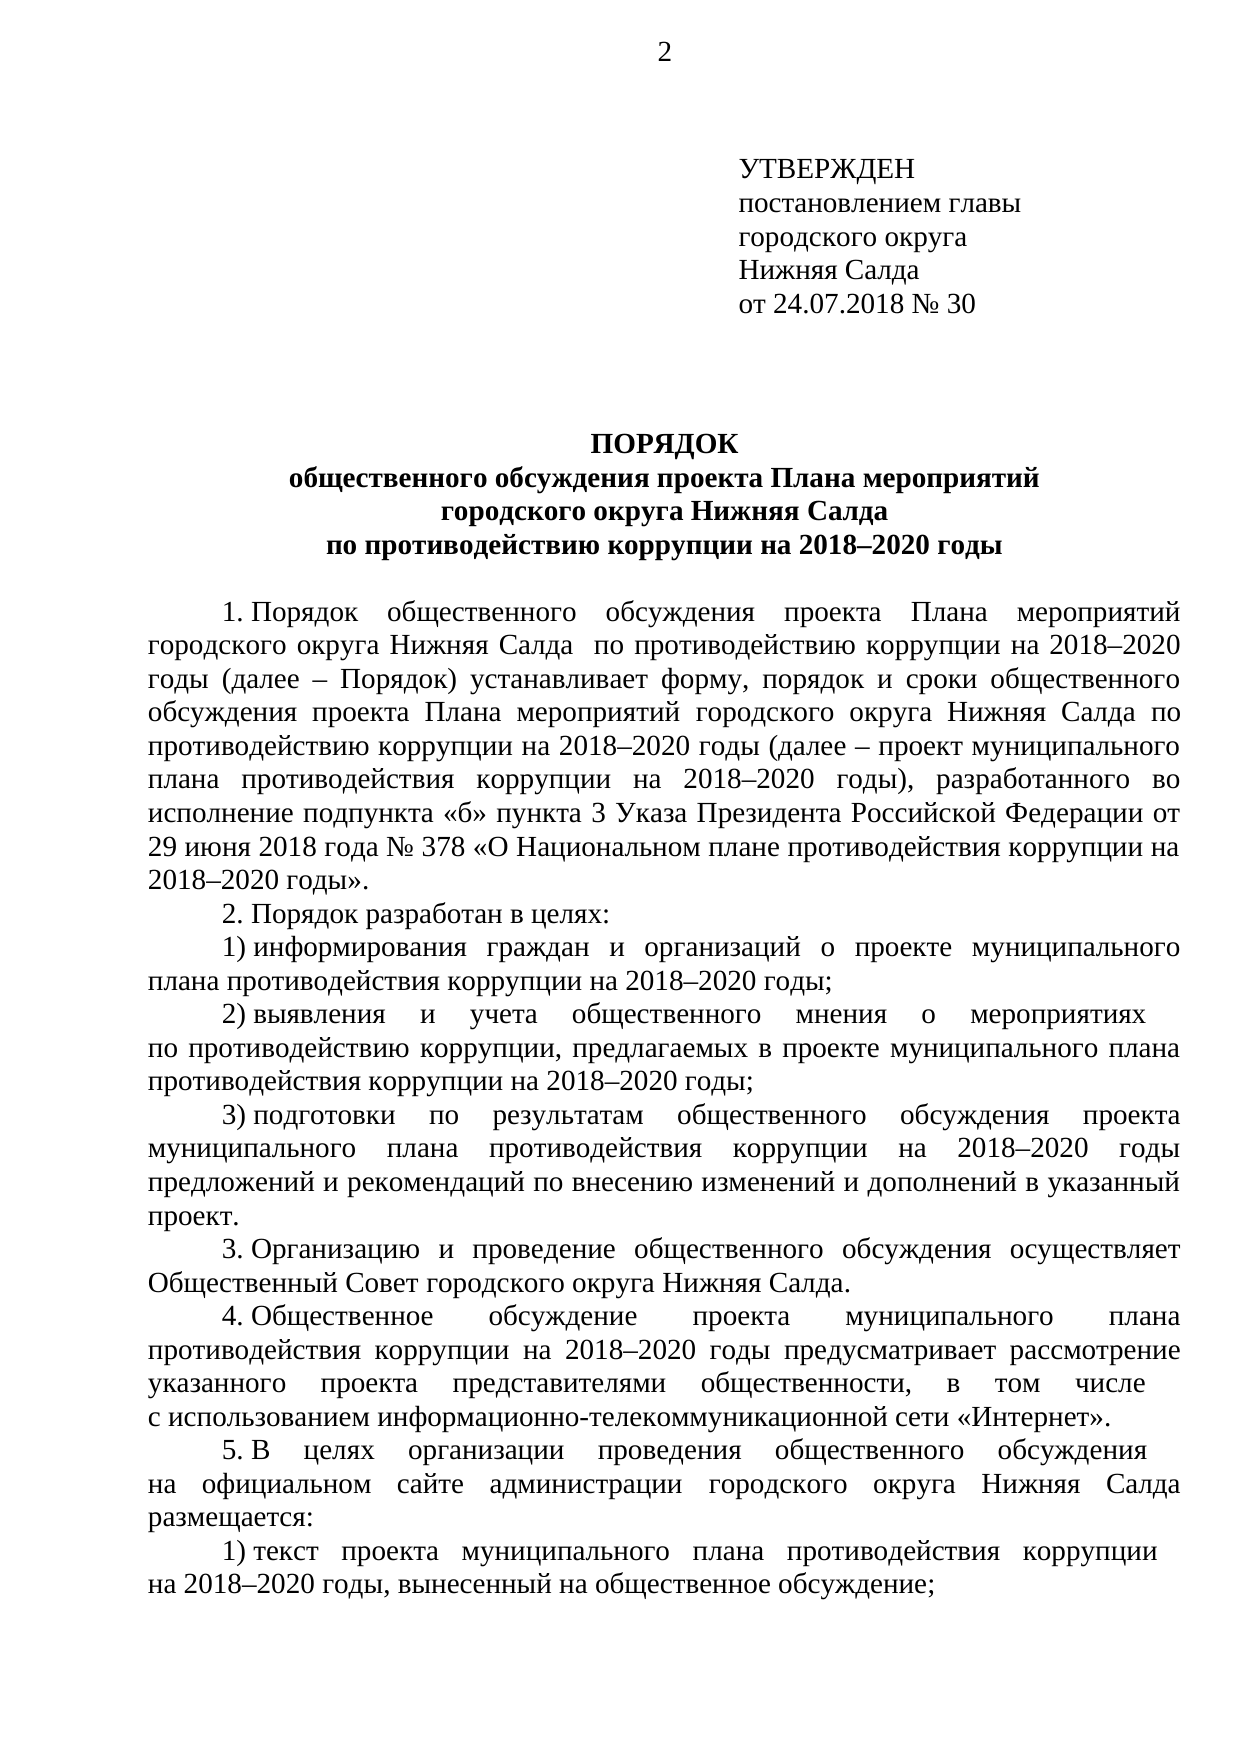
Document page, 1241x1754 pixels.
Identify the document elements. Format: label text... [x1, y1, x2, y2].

text городского округа [148, 219, 1181, 252]
text городского округа Нижняя Салда по противодействию коррупции на 2018–2020 годы [148, 493, 1181, 560]
text от 24.07.2018 № 30 [148, 286, 1181, 319]
text общественного обсуждения проекта Плана мероприятий [148, 460, 1181, 493]
text Нижняя Салда [148, 252, 1181, 286]
text 1) текст проекта муниципального плана противодействия коррупции на 2018–2020 годы, вынесенный на общественное обсуждение; [148, 1533, 1181, 1600]
text 3) подготовки по результатам общественного обсуждения проекта муниципального плана противодействия коррупции на 2018–2020 годы предложений и рекомендаций по внесению изменений и дополнений в указанный проект. [148, 1097, 1181, 1231]
text 1. Порядок общественного обсуждения проекта Плана мероприятий городского округа Нижняя Салда по противодействию коррупции на 2018–2020 годы (далее – Порядок) устанавливает форму, порядок и сроки общественного обсуждения проекта Плана мероприятий городского округа Нижняя Салда по противодействию коррупции на 2018–2020 годы (далее – проект муниципального плана противодействия коррупции на 2018–2020 годы), разработанного во исполнение подпункта «б» пункта 3 Указа Президента Российской Федерации от 29 июня 2018 года № 378 «О Национальном плане противодействия коррупции на 2018–2020 годы». [148, 594, 1181, 896]
text 2) выявления и учета общественного мнения о мероприятиях по противодействию коррупции, предлагаемых в проекте муниципального плана противодействия коррупции на 2018–2020 годы; [148, 996, 1181, 1097]
text 4. Общественное обсуждение проекта муниципального плана противодействия коррупции на 2018–2020 годы предусматривает рассмотрение указанного проекта представителями общественности, в том числе с использованием информационно-телекоммуникационной сети «Интернет». [148, 1298, 1181, 1432]
text ПОРЯДОК [148, 426, 1181, 460]
text 2. Порядок разработан в целях: [148, 896, 1181, 929]
text УТВЕРЖДЕН [148, 152, 1181, 185]
text 5. В целях организации проведения общественного обсуждения на официальном сайте администрации городского округа Нижняя Салда размещается: [148, 1432, 1181, 1533]
text постановлением главы [148, 185, 1181, 219]
text 3. Организацию и проведение общественного обсуждения осуществляет Общественный Совет городского округа Нижняя Салда. [148, 1231, 1181, 1298]
text 1) информирования граждан и организаций о проекте муниципального плана противодействия коррупции на 2018–2020 годы; [148, 929, 1181, 996]
